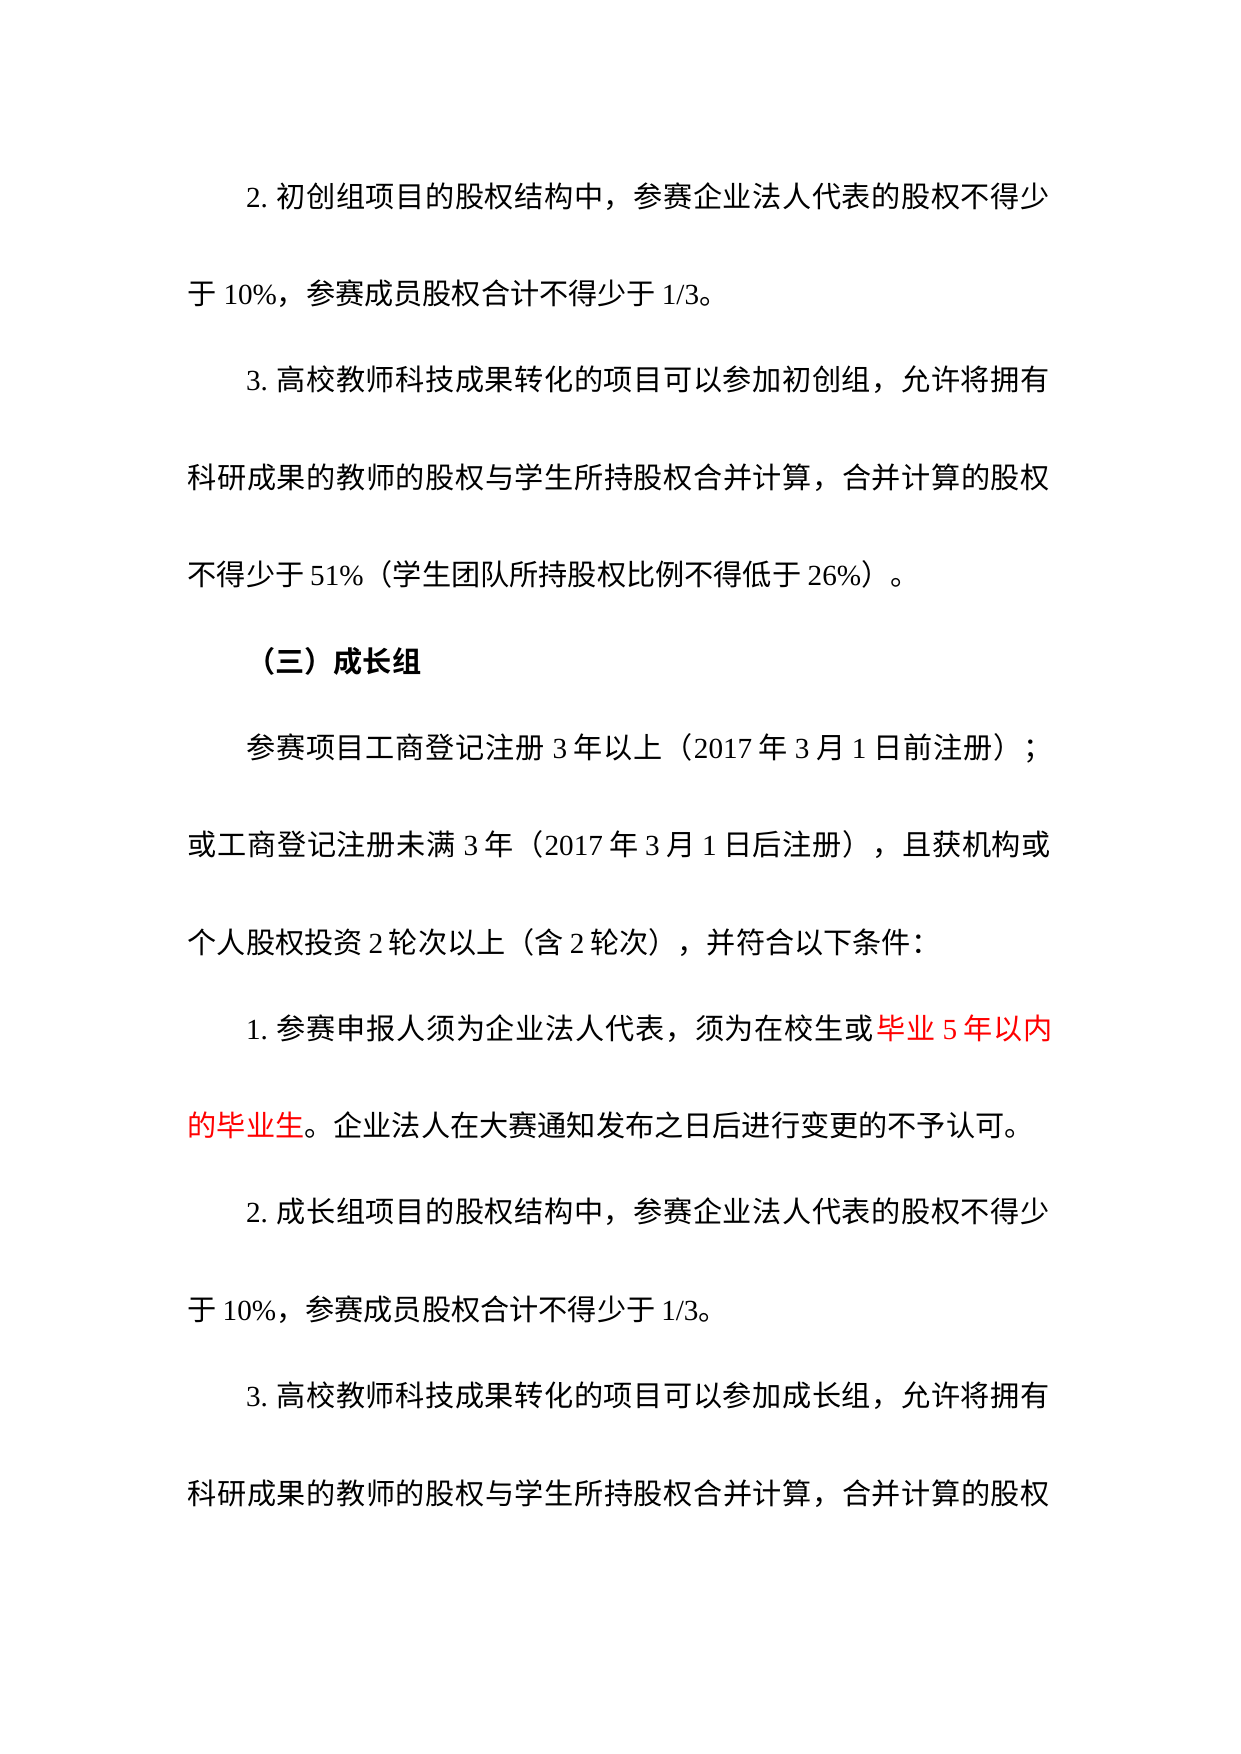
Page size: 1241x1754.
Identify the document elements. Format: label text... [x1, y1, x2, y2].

text 1. 参赛申报人须为企业法人代表，须为在校生或毕业5年以内的毕业生。企业法人在大赛通知发布之日后进行变更的不予认可。 [187, 994, 1053, 1157]
text （三）成长组 [187, 627, 1053, 692]
text 参赛项目工商登记注册3年以上（2017年3月1日前注册）；或工商登记注册未满3年（2017年3月1日后注册），且获机构或个人股权投资2轮次以上（含2轮次），并符合以下条件： [187, 713, 1053, 973]
text 2. 成长组项目的股权结构中，参赛企业法人代表的股权不得少于10%，参赛成员股权合计不得少于1/3。 [187, 1178, 1053, 1340]
text 2. 初创组项目的股权结构中，参赛企业法人代表的股权不得少于 10%，参赛成员股权合计不得少于1/3。 [187, 162, 1053, 324]
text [187, 1361, 1053, 1524]
text 3. 高校教师科技成果转化的项目可以参加初创组，允许将拥有科研成果的教师的股权与学生所持股权合并计算，合并计算的股权不得少于51%（学生团队所持股权比例不得低于 26%）。 [187, 346, 1053, 606]
